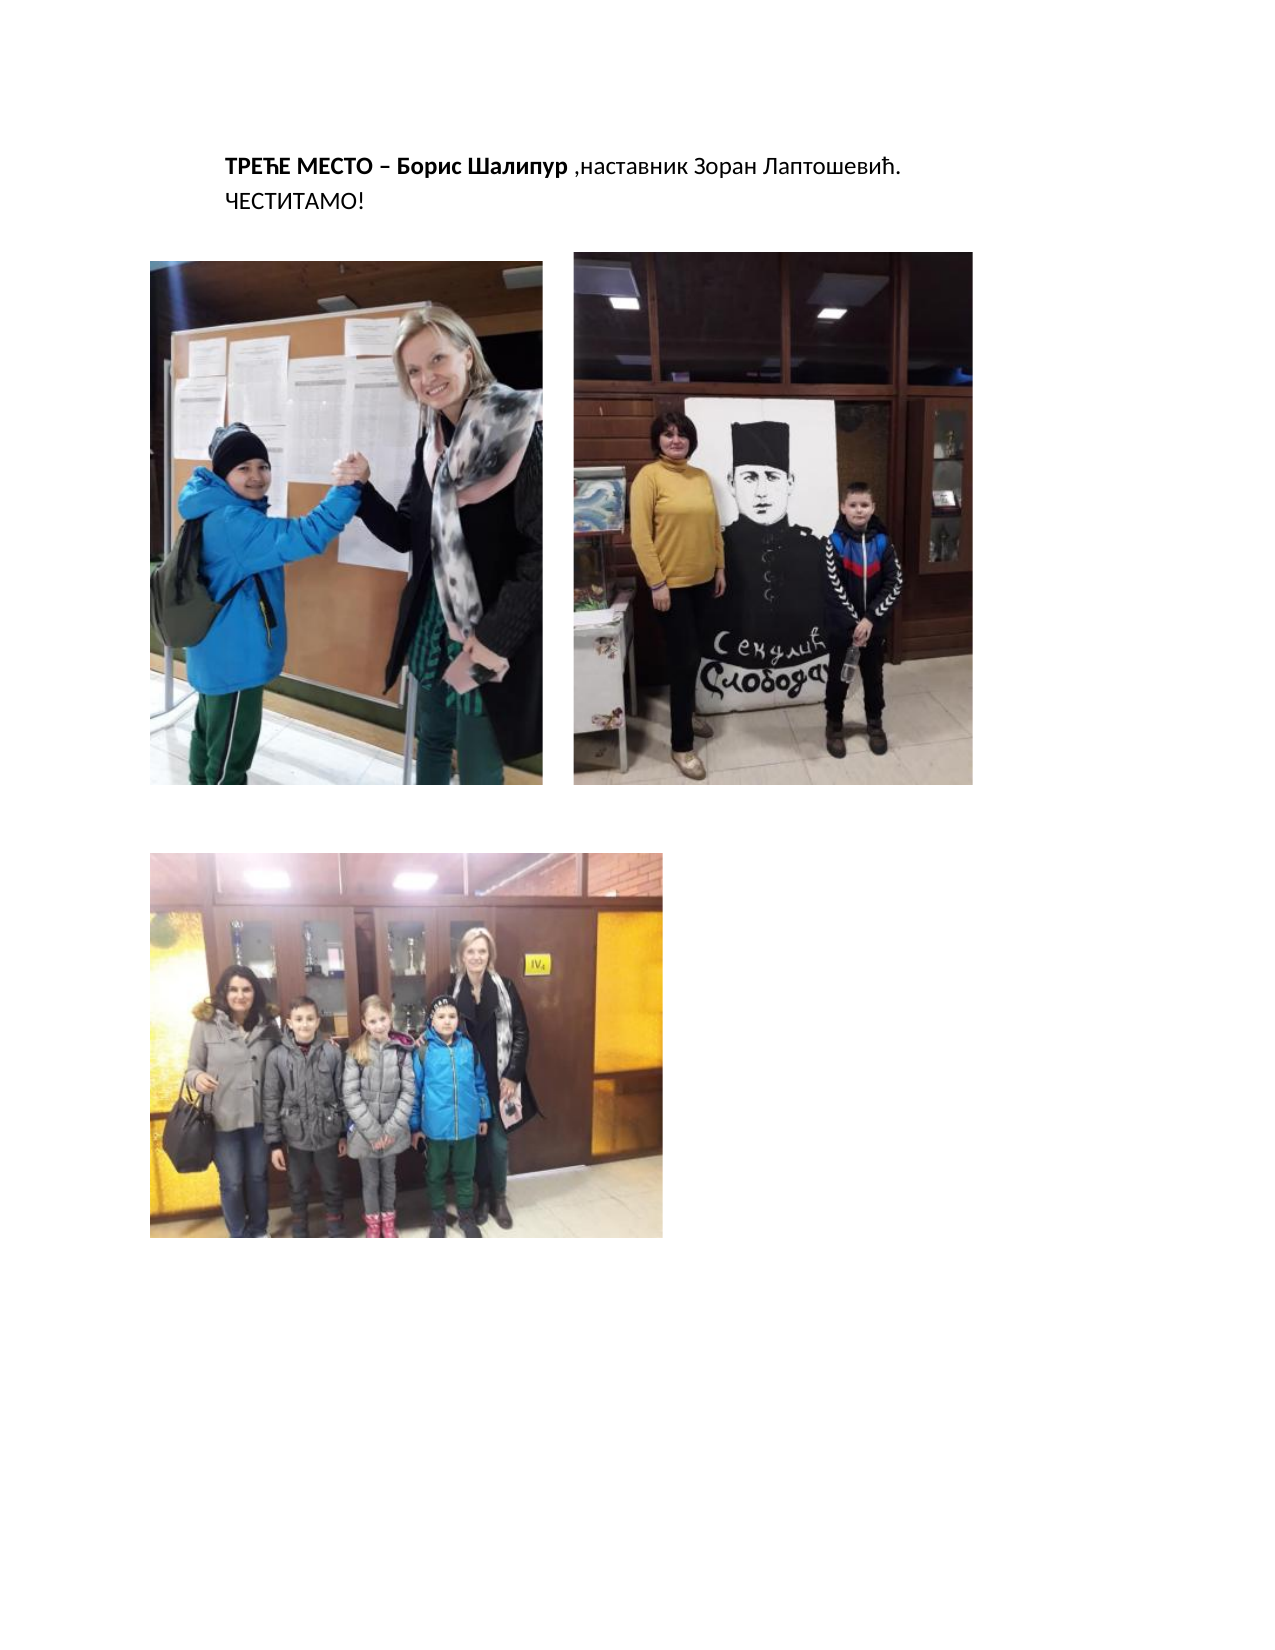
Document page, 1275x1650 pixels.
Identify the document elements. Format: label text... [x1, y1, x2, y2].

list ТРЕЋЕ МЕСТО – Борис Шалипур ,наставник Зоран Лаптошевић. [150, 150, 1125, 181]
list ЧЕСТИТАМО! [150, 185, 1125, 216]
picture [573, 252, 973, 785]
picture [150, 261, 543, 785]
picture [150, 853, 663, 1238]
